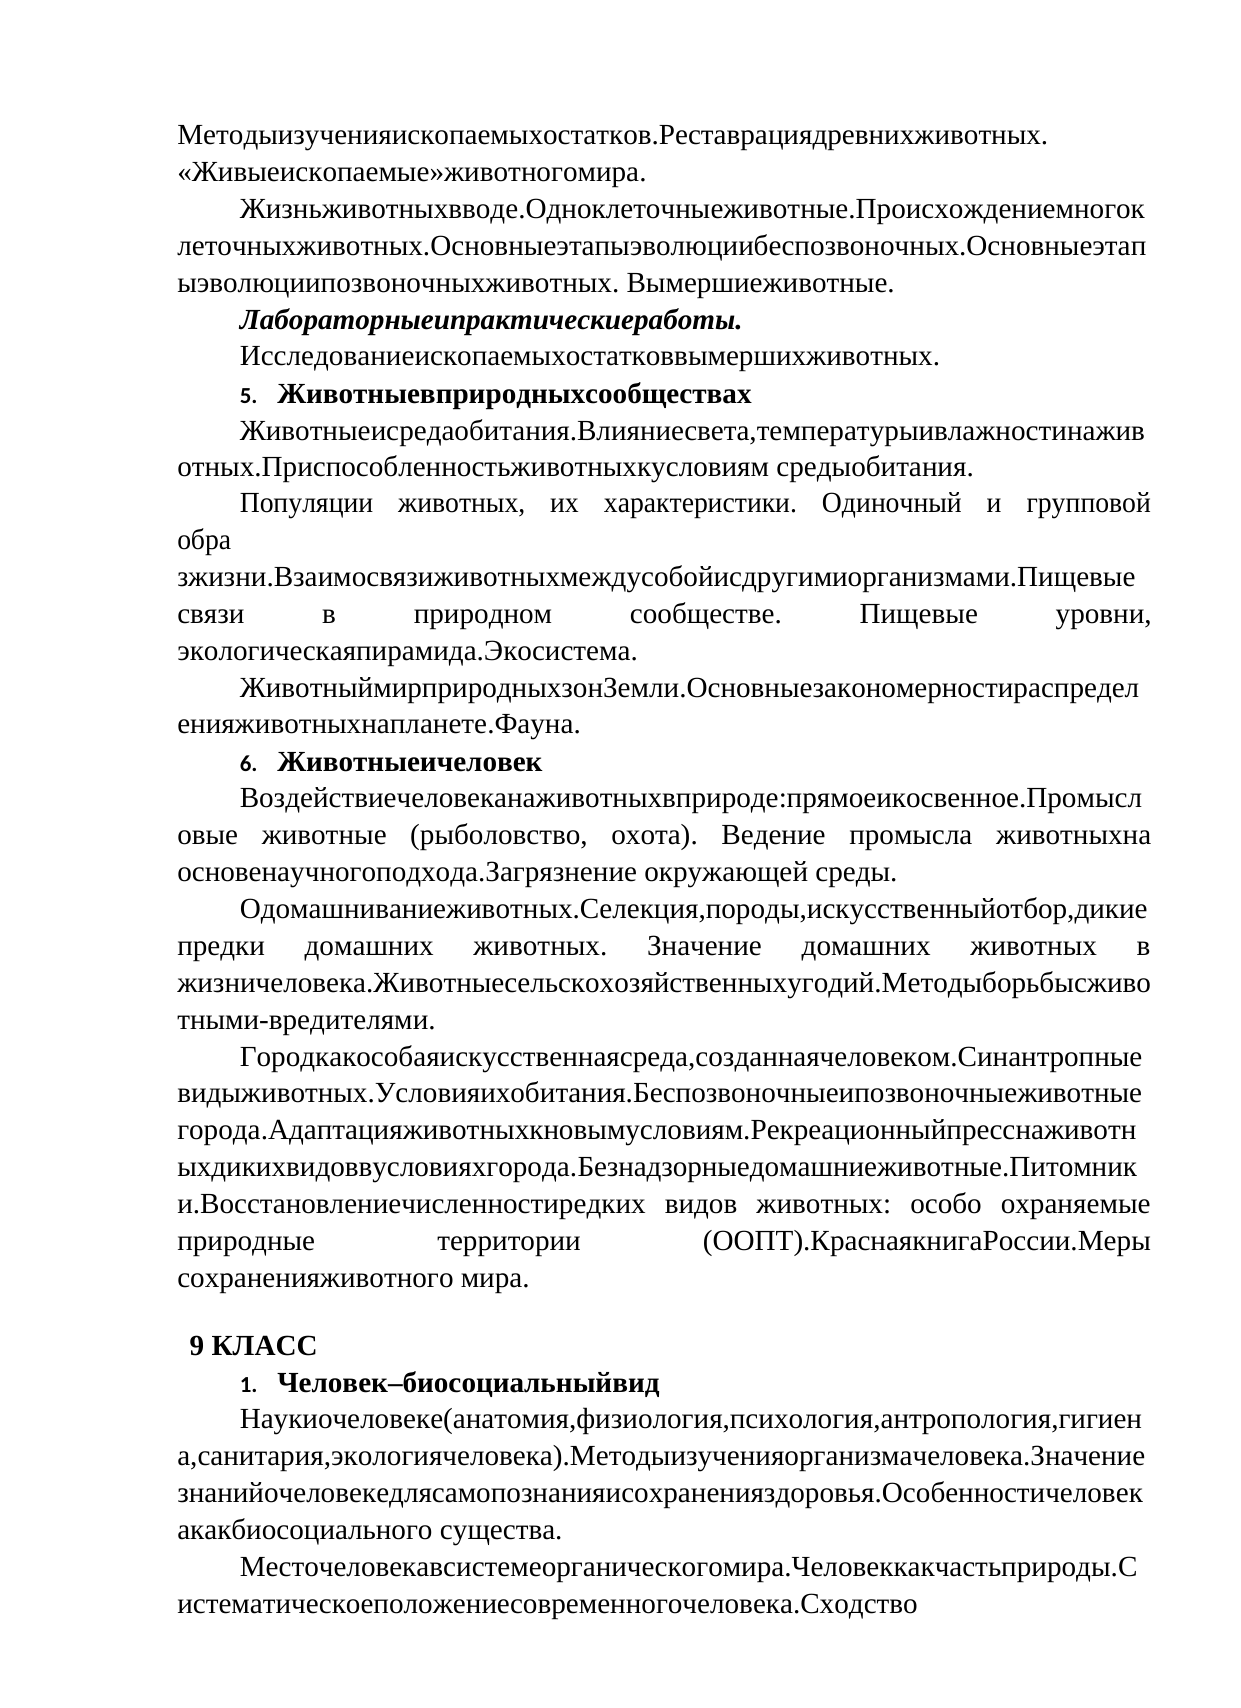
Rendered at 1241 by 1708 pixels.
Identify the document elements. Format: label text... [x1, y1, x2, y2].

text Месточеловекавсистемеорганическогомира.Человеккакчастьприроды.Систематическоеположениесовременногочеловека.Сходство [177, 1549, 1151, 1619]
text ЖивотныймирприродныхзонЗемли.Основныезакономерностираспределенияживотныхнапланете.Фауна. [177, 670, 1151, 740]
text Исследованиеископаемыхостатковвымершихживотных. [239, 338, 1171, 372]
subtitle Лабораторныеипрактическиеработы. [239, 302, 1171, 336]
text Воздействиечеловеканаживотныхвприроде:прямоеикосвенное.Промысловые животные (рыболовство, охота). Ведение промысла животныхна основенаучногоподхода.Загрязнение окружающей среды. [177, 781, 1152, 888]
text Городкакособаяискусственнаясреда,созданнаячеловеком.Синантропныевидыживотных.Условияихобитания.Беспозвоночныеипозвоночныеживотныегорода.Адаптацияживотныхкновымусловиям.Рекреационныйпресснаживотныхдикихвидоввусловияхгорода.Безнадзорныедомашниеживотные.Питомники.Восстановлениечисленностиредких видов животных: особо охраняемые природные территории (ООПТ).КраснаякнигаРоссии.Меры сохраненияживотного мира. [177, 1039, 1151, 1293]
text Одомашниваниеживотных.Селекция,породы,искусственныйотбор,дикие предки домашних животных. Значение домашних животных в жизничеловека.Животныесельскохозяйственныхугодий.Методыборьбысживотными-вредителями. [177, 891, 1151, 1035]
subtitle КЛАСС [189, 1328, 1171, 1362]
text Животныеисредаобитания.Влияниесвета,температурыивлажностинаживотных.Приспособленностьживотныхкусловиям средыобитания. [177, 413, 1151, 482]
subtitle Животныеичеловек [239, 744, 1171, 778]
text Популяции животных, их характеристики. Одиночный и групповой образжизни.Взаимосвязиживотныхмеждусобойисдругимиорганизмами.Пищевые связи в природном сообществе. Пищевые уровни, экологическаяпирамида.Экосистема. [177, 485, 1152, 666]
subtitle Животныевприродныхсообществах [239, 376, 1171, 409]
text Методыизученияископаемыхостатков.Реставрациядревнихживотных. [177, 117, 1171, 151]
list Человек–биосоциальныйвид [239, 1365, 1171, 1399]
text Наукиочеловеке(анатомия,физиология,психология,антропология,гигиена,санитария,экологиячеловека).Методыизученияорганизмачеловека.Значениезнанийочеловекедлясамопознанияисохраненияздоровья.Особенностичеловекакакбиосоциального существа. [177, 1402, 1151, 1546]
text «Живыеископаемые»животногомира. [177, 154, 1171, 188]
text Жизньживотныхвводе.Одноклеточныеживотные.Происхождениемногоклеточныхживотных.Основныеэтапыэволюциибеспозвоночных.Основныеэтапыэволюциипозвоночныхживотных. Вымершиеживотные. [177, 191, 1151, 298]
